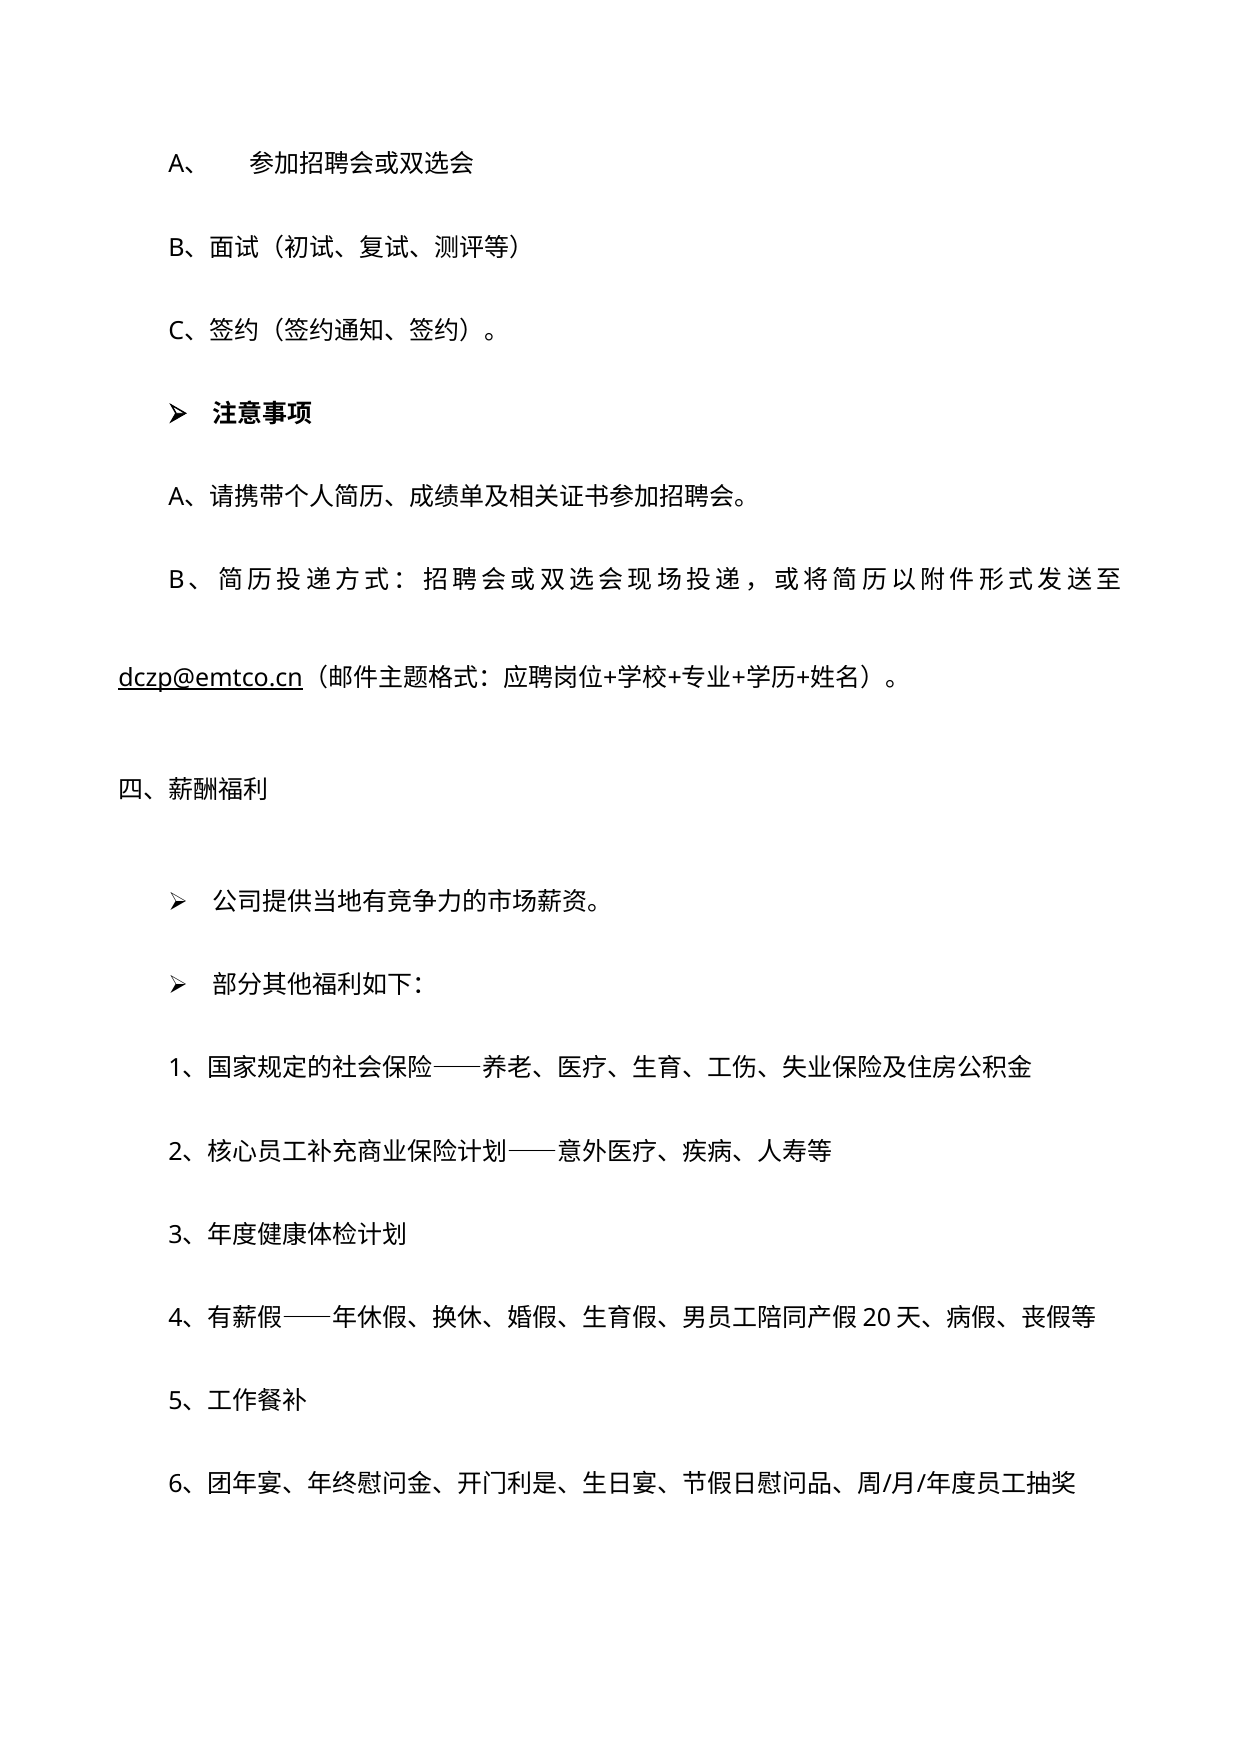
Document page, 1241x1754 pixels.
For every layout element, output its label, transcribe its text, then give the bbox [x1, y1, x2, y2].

text 5、工作餐补 [118, 1366, 1122, 1431]
text B、面试（初试、复试、测评等） [168, 213, 1122, 278]
text 四、薪酬福利 [118, 755, 1122, 820]
text 1、国家规定的社会保险——养老、医疗、生育、工伤、失业保险及住房公积金 [118, 1033, 1122, 1098]
text 4、有薪假——年休假、换休、婚假、生育假、男员工陪同产假20天、病假、丧假等 [118, 1283, 1122, 1348]
list 注意事项 [168, 379, 1122, 444]
text B、简历投递方式：招聘会或双选会现场投递，或将简历以附件形式发送至dczp@emtco.cn（邮件主题格式：应聘岗位+学校+专业+学历+姓名）。 [118, 545, 1122, 708]
list 部分其他福利如下： [168, 950, 1122, 1015]
text 3、年度健康体检计划 [118, 1200, 1122, 1265]
text C、签约（签约通知、签约）。 [118, 296, 1122, 361]
list 参加招聘会或双选会 [168, 129, 1122, 194]
list 公司提供当地有竞争力的市场薪资。 [168, 867, 1122, 932]
text 6、团年宴、年终慰问金、开门利是、生日宴、节假日慰问品、周/月/年度员工抽奖 [118, 1449, 1122, 1514]
text 2、核心员工补充商业保险计划——意外医疗、疾病、人寿等 [118, 1117, 1122, 1182]
text A、请携带个人简历、成绩单及相关证书参加招聘会。 [118, 462, 1122, 527]
